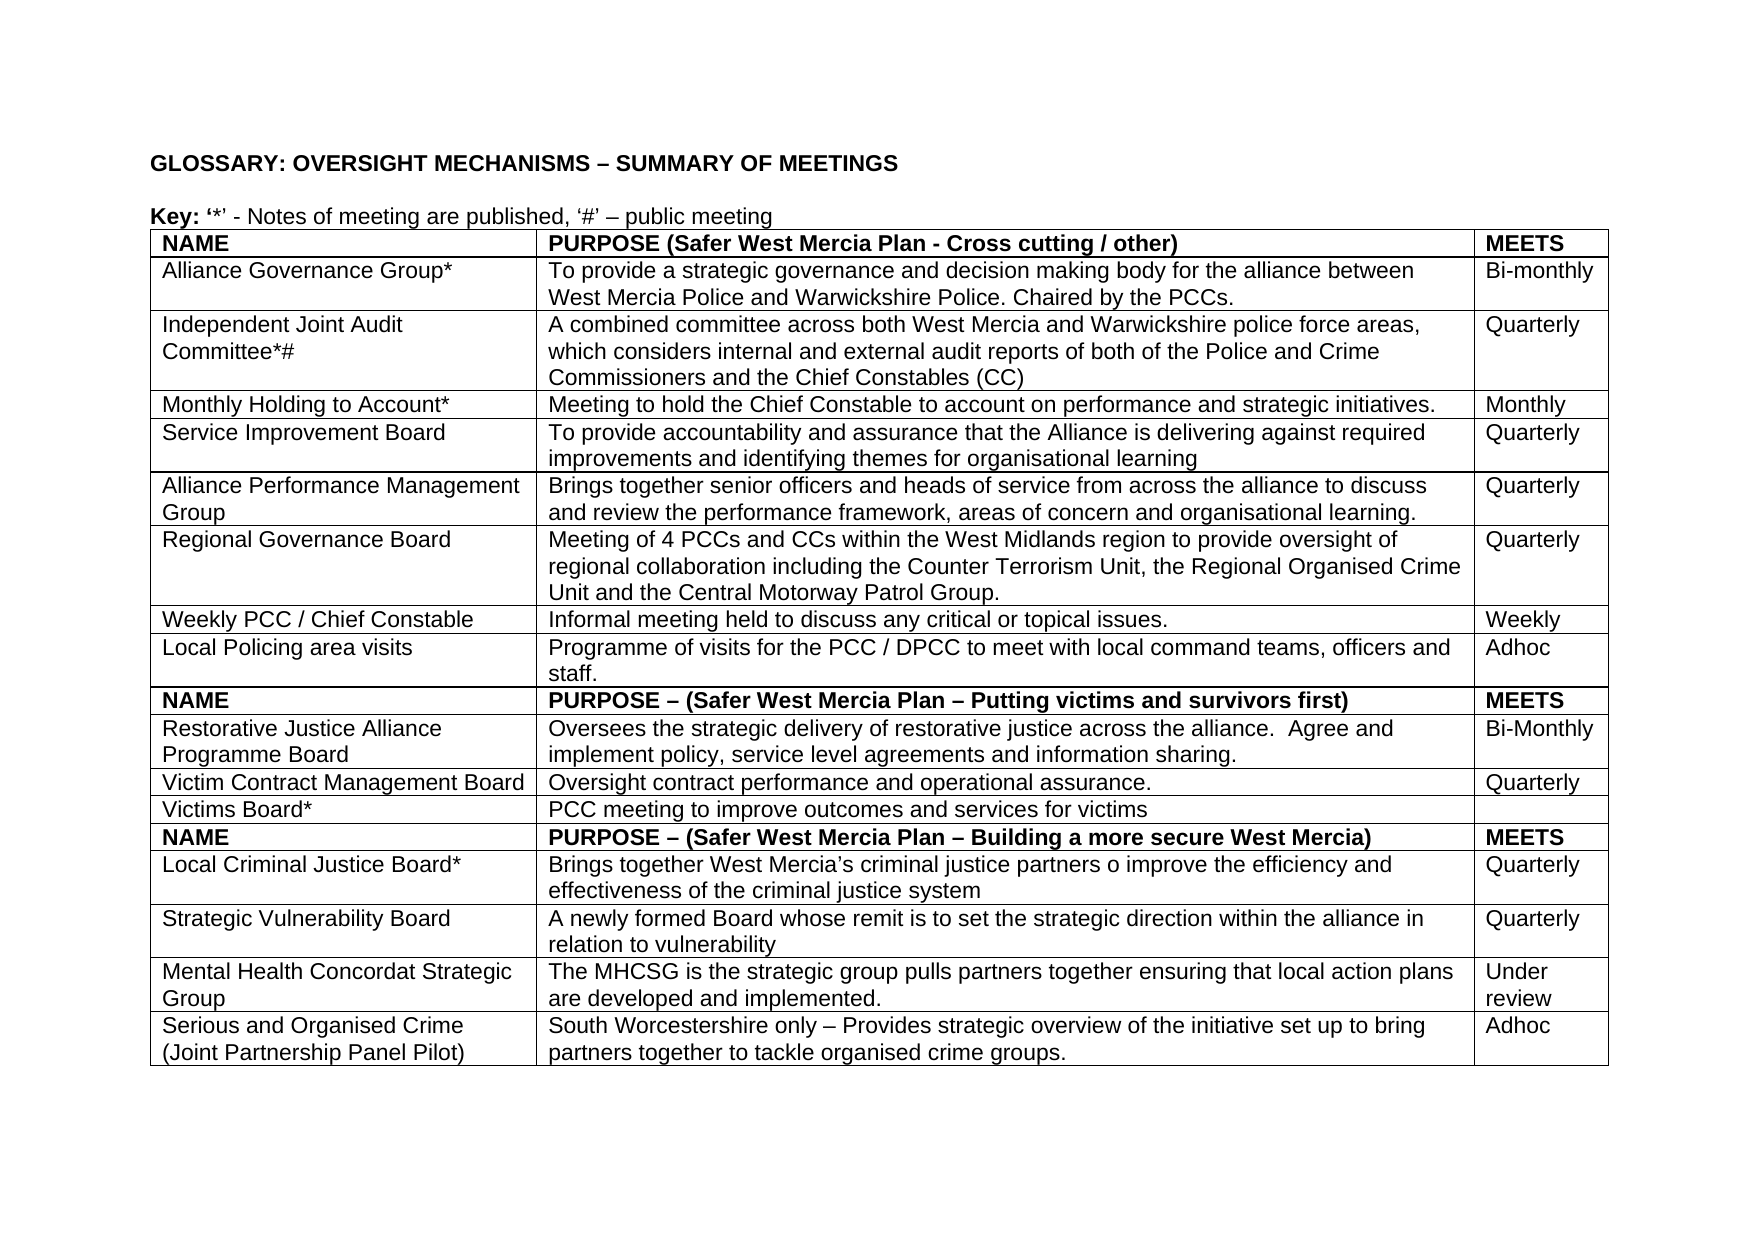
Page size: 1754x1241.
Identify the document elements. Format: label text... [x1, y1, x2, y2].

text GLOSSARY: OVERSIGHT MECHANISMS – SUMMARY OF MEETINGS [150, 150, 1604, 176]
table_cell Bi-Monthly [1475, 715, 1608, 768]
table_cell Programme of visits for the PCC / DPCC to meet with local command teams, officers and staff. [537, 634, 1474, 686]
table_cell Alliance Governance Group* [151, 258, 536, 310]
table_cell Bi-monthly [1475, 258, 1608, 310]
table_cell Meeting to hold the Chief Constable to account on performance and strategic initiatives. [537, 391, 1474, 418]
table_cell To provide accountability and assurance that the Alliance is delivering against required improvements and identifying themes for organisational learning [537, 419, 1474, 471]
table_cell NAME [151, 824, 536, 850]
table_cell Weekly PCC / Chief Constable [151, 606, 536, 633]
table_cell Quarterly [1475, 905, 1608, 957]
table_header NAME [151, 230, 536, 256]
table_cell Adhoc [1475, 1012, 1608, 1065]
table_cell Meeting of 4 PCCs and CCs within the West Midlands region to provide oversight of regional collaboration including the Counter Terrorism Unit, the Regional Organised Crime Unit and the Central Motorway Patrol Group. [537, 526, 1474, 605]
table_cell Strategic Vulnerability Board [151, 905, 536, 957]
table_cell Victim Contract Management Board [151, 769, 536, 795]
table_cell PCC meeting to improve outcomes and services for victims [537, 796, 1474, 822]
table_cell Quarterly [1475, 851, 1608, 903]
table_cell Quarterly [1475, 473, 1608, 525]
table_cell [1475, 796, 1608, 822]
table_cell Informal meeting held to discuss any critical or topical issues. [537, 606, 1474, 633]
table_cell Victims Board* [151, 796, 536, 822]
table_cell Quarterly [1475, 769, 1608, 795]
table_header PURPOSE (Safer West Mercia Plan - Cross cutting / other) [537, 230, 1474, 256]
table_cell Service Improvement Board [151, 419, 536, 471]
table_cell To provide a strategic governance and decision making body for the alliance between West Mercia Police and Warwickshire Police. Chaired by the PCCs. [537, 258, 1474, 310]
table_cell Mental Health Concordat Strategic Group [151, 958, 536, 1011]
table_cell Under review [1475, 958, 1608, 1011]
table_cell South Worcestershire only – Provides strategic overview of the initiative set up to bring partners together to tackle organised crime groups. [537, 1012, 1474, 1065]
table_cell The MHCSG is the strategic group pulls partners together ensuring that local action plans are developed and implemented. [537, 958, 1474, 1011]
table_cell Alliance Performance Management Group [151, 473, 536, 525]
table_cell Brings together senior officers and heads of service from across the alliance to discuss and review the performance framework, areas of concern and organisational learning. [537, 473, 1474, 525]
table_header MEETS [1475, 230, 1608, 256]
table_cell Monthly Holding to Account* [151, 391, 536, 418]
table_cell NAME [151, 688, 536, 714]
table_cell Weekly [1475, 606, 1608, 633]
table_cell Oversight contract performance and operational assurance. [537, 769, 1474, 795]
table_cell PURPOSE – (Safer West Mercia Plan – Building a more secure West Mercia) [537, 824, 1474, 850]
table_cell Local Policing area visits [151, 634, 536, 686]
table_cell Quarterly [1475, 526, 1608, 605]
table_cell Quarterly [1475, 311, 1608, 390]
table_cell PURPOSE – (Safer West Mercia Plan – Putting victims and survivors first) [537, 688, 1474, 714]
table_cell MEETS [1475, 688, 1608, 714]
table_cell Regional Governance Board [151, 526, 536, 605]
table_cell A newly formed Board whose remit is to set the strategic direction within the alliance in relation to vulnerability [537, 905, 1474, 957]
table_cell Local Criminal Justice Board* [151, 851, 536, 903]
table_cell Adhoc [1475, 634, 1608, 686]
table_cell Oversees the strategic delivery of restorative justice across the alliance. Agree and implement policy, service level agreements and information sharing. [537, 715, 1474, 768]
table_cell Monthly [1475, 391, 1608, 418]
table_cell Serious and Organised Crime (Joint Partnership Panel Pilot) [151, 1012, 536, 1065]
table_cell Quarterly [1475, 419, 1608, 471]
table_cell Independent Joint Audit Committee*# [151, 311, 536, 390]
text Key: ‘*’ - Notes of meeting are published, ‘#’ – public meeting [150, 176, 1604, 229]
table_cell A combined committee across both West Mercia and Warwickshire police force areas, which considers internal and external audit reports of both of the Police and Crime Commissioners and the Chief Constables (CC) [537, 311, 1474, 390]
table_cell MEETS [1475, 824, 1608, 850]
table_cell Brings together West Mercia’s criminal justice partners o improve the efficiency and effectiveness of the criminal justice system [537, 851, 1474, 903]
table_cell Restorative Justice Alliance Programme Board [151, 715, 536, 768]
